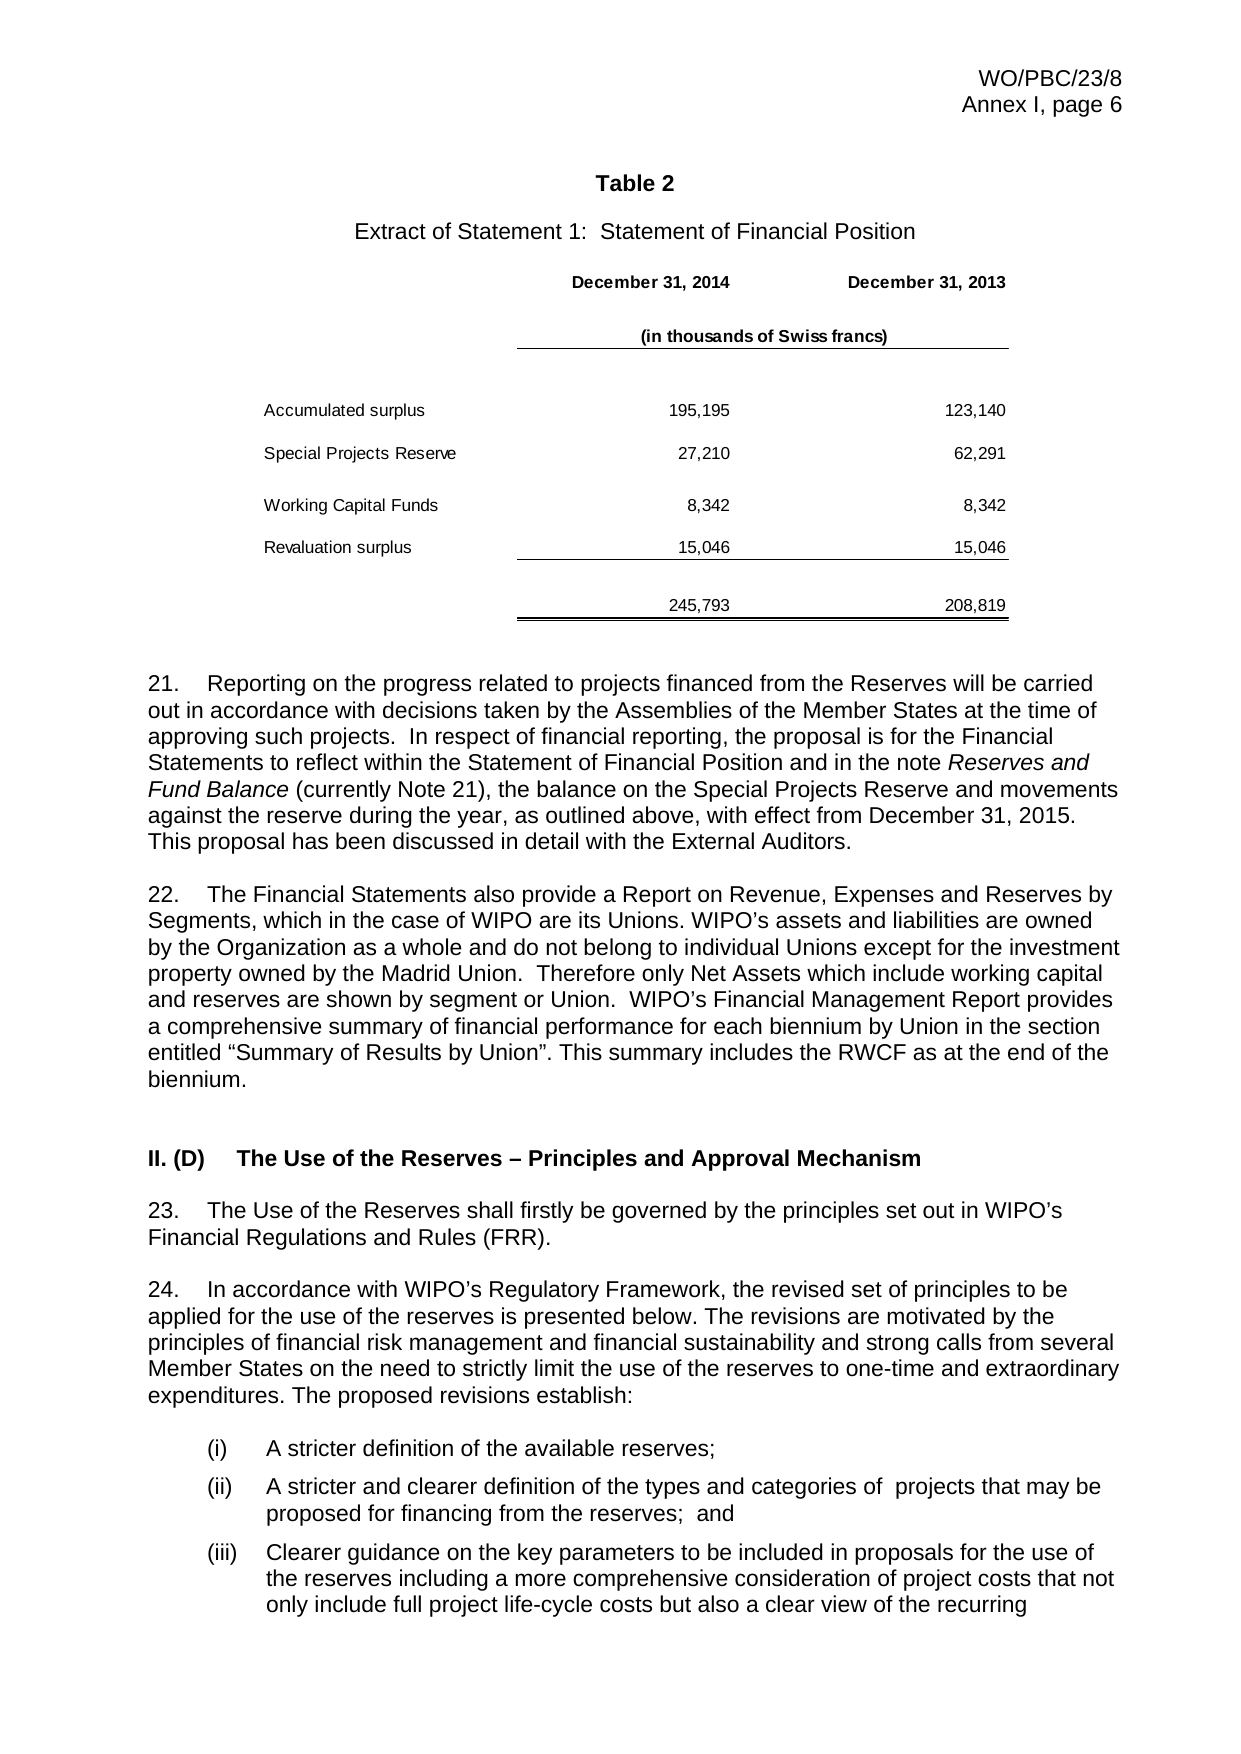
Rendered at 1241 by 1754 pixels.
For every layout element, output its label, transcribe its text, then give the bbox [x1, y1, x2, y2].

list In accordance with WIPO’s Regulatory Framework, the revised set of principles to be applied for the use of the reserves is presented below. The revisions are motivated by the principles of financial risk management and financial sustainability and strong calls from several Member States on the need to strictly limit the use of the reserves to one-time and extraordinary expenditures. The proposed revisions establish: [148, 1276, 1122, 1408]
list The Financial Statements also provide a Report on Revenue, Expenses and Reserves by Segments, which in the case of WIPO are its Unions. WIPO’s assets and liabilities are owned by the Organization as a whole and do not belong to individual Unions except for the investment property owned by the Madrid Union. Therefore only Net Assets which include working capital and reserves are shown by segment or Union. WIPO’s Financial Management Report provides a comprehensive summary of financial performance for each biennium by Union in the section entitled “Summary of Results by Union”. This summary includes the RWCF as at the end of the biennium. [148, 881, 1122, 1092]
list Reporting on the progress related to projects financed from the Reserves will be carried out in accordance with decisions taken by the Assemblies of the Member States at the time of approving such projects. In respect of financial reporting, the proposal is for the Financial Statements to reflect within the Statement of Financial Position and in the note Reserves and Fund Balance (currently Note 21), the balance on the Special Projects Reserve and movements against the reserve during the year, as outlined above, with effect from December 31, 2015. This proposal has been discussed in detail with the External Auditors. [148, 670, 1122, 855]
list A stricter definition of the available reserves; [207, 1434, 1122, 1461]
text II. (D) The Use of the Reserves – Principles and Approval Mechanism [148, 1144, 1122, 1171]
list The Use of the Reserves shall firstly be governed by the principles set out in WIPO’s Financial Regulations and Rules (FRR). [148, 1197, 1122, 1250]
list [207, 1538, 1122, 1618]
text Table 2 [148, 170, 1122, 197]
text Extract of Statement 1: Statement of Financial Position [148, 218, 1122, 245]
list A stricter and clearer definition of the types and categories of projects that may be proposed for financing from the reserves; and [207, 1473, 1122, 1526]
